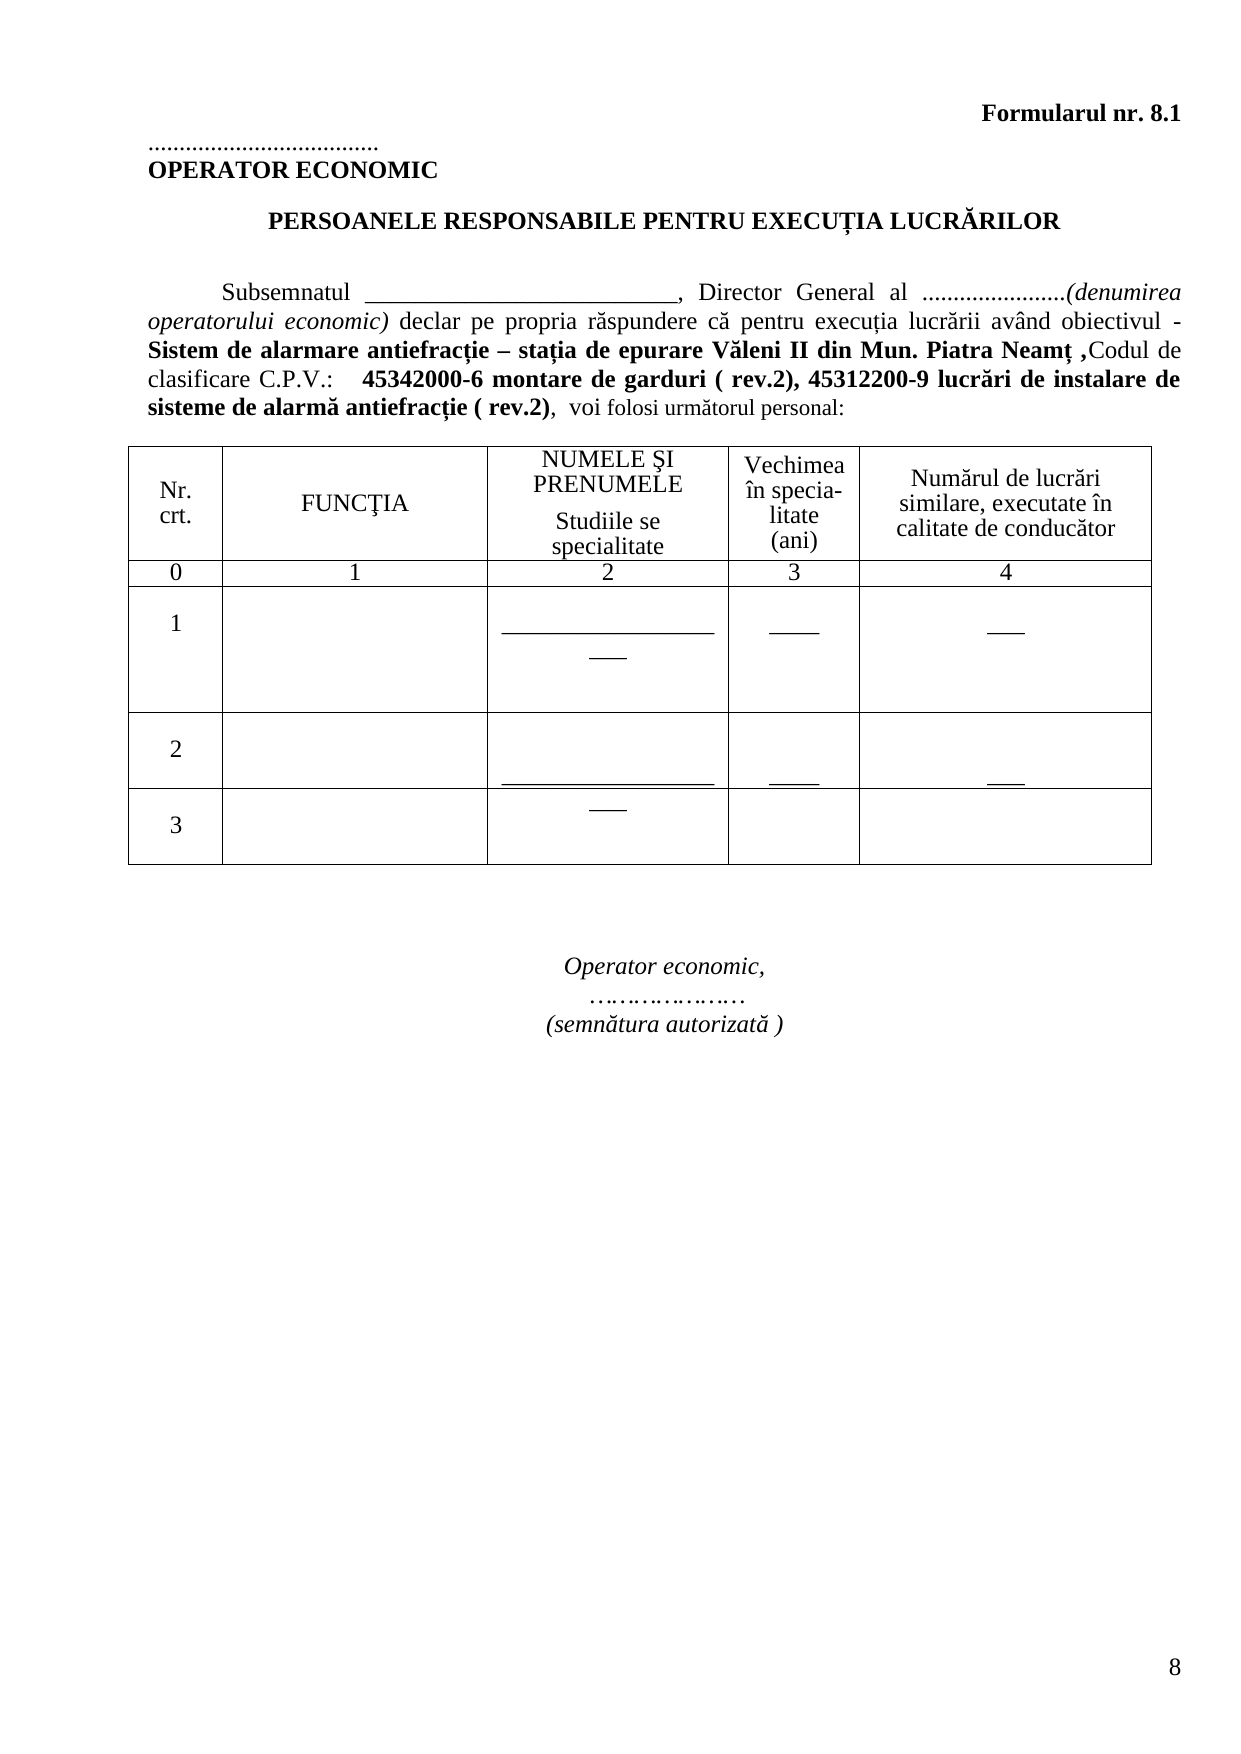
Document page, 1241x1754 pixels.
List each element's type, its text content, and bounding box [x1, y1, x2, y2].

table_cell 2 [488, 561, 728, 586]
text ..................................... [148, 127, 1181, 156]
table_cell ____ [729, 587, 859, 712]
table_cell 4 [860, 561, 1151, 586]
table_cell ___ [860, 587, 1151, 712]
table_cell ___ [488, 789, 728, 864]
table_cell [223, 713, 487, 788]
table_header Vechimea în specia-litate (ani) [729, 447, 859, 560]
table_header NUMELE ŞI PRENUMELE Studiile se specialitate [488, 447, 728, 560]
subtitle Formularul nr. 8.1 [148, 102, 1181, 127]
table_header Nr. crt. [129, 447, 222, 560]
table_cell 1 [129, 587, 222, 712]
table_cell [223, 789, 487, 864]
table_cell 2 [129, 713, 222, 788]
table_cell [223, 587, 487, 712]
table_header Numărul de lucrări similare, executate în calitate de conducător [860, 447, 1151, 560]
table_cell _________________ [488, 713, 728, 788]
table_cell ____ [729, 713, 859, 788]
table_header FUNCŢIA [223, 447, 487, 560]
table_cell ____________________ [488, 587, 728, 712]
table_cell 3 [129, 789, 222, 864]
text (semnătura autorizată ) [148, 1009, 1181, 1037]
table_cell 0 [129, 561, 222, 586]
table_cell 3 [729, 561, 859, 586]
text ………………… [148, 980, 1181, 1009]
text OPERATOR ECONOMIC [148, 156, 1181, 184]
text PERSOANELE RESPONSABILE PENTRU EXECUȚIA LUCRĂRILOR [148, 209, 1181, 234]
table_cell 1 [223, 561, 487, 586]
text Operator economic, [148, 951, 1181, 980]
table_cell [860, 789, 1151, 864]
table_cell ___ [860, 713, 1151, 788]
text Subsemnatul _________________________, Director General al .......................(denumirea operatorului economic) declar pe propria răspundere că pentru execuția lucrării având obiectivul - Sistem de alarmare antiefracție – stația de epurare Văleni II din Mun. Piatra Neamț ,Codul de clasificare C.P.V.: 45342000-6 montare de garduri ( rev.2), 45312200-9 lucrări de instalare de sisteme de alarmă antiefracție ( rev.2), voi folosi următorul personal: [148, 277, 1181, 421]
table_cell [729, 789, 859, 864]
